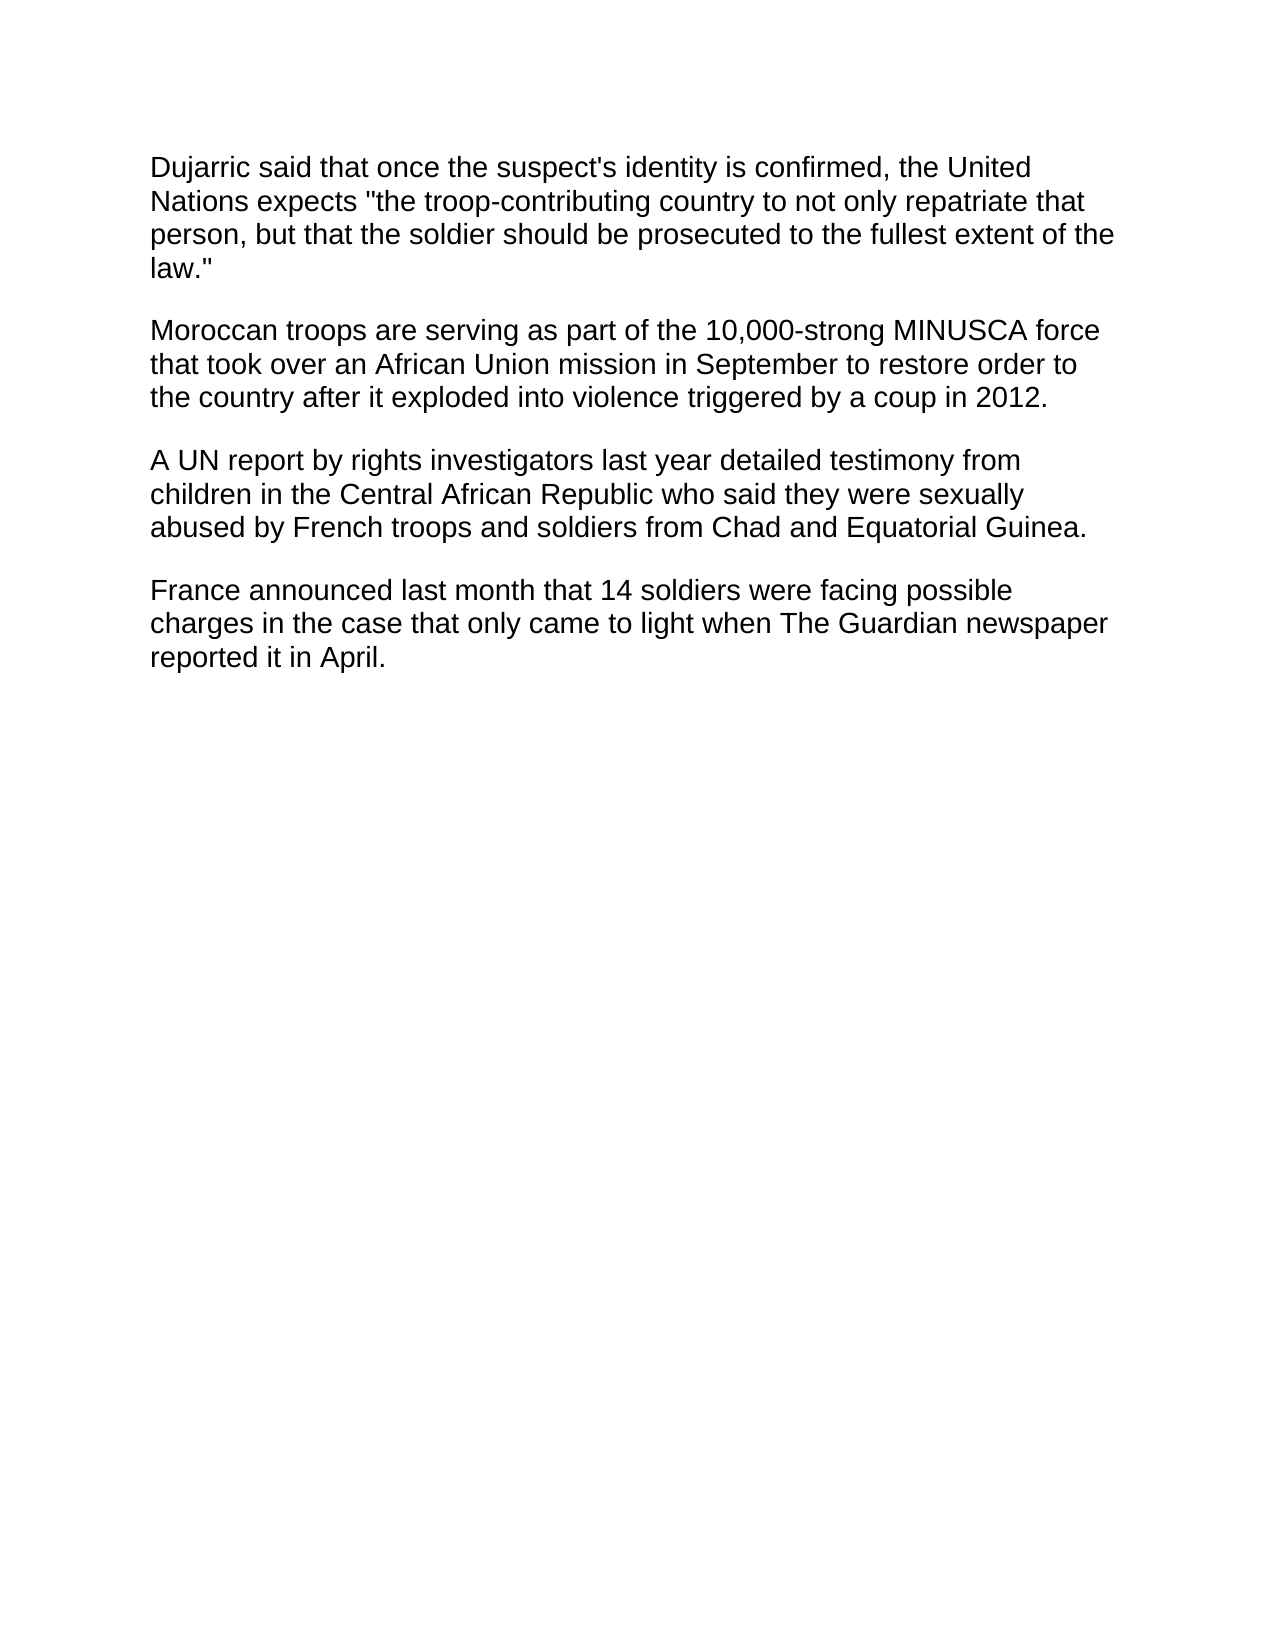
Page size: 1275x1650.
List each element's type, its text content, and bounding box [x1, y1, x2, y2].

text Moroccan troops are serving as part of the 10,000-strong MINUSCA force that took over an African Union mission in September to restore order to the country after it exploded into violence triggered by a coup in 2012. [150, 313, 1125, 414]
text Dujarric said that once the suspect's identity is confirmed, the United Nations expects "the troop-contributing country to not only repatriate that person, but that the soldier should be prosecuted to the fullest extent of the law." [150, 150, 1125, 284]
text France announced last month that 14 soldiers were facing possible charges in the case that only came to light when The Guardian newspaper reported it in April. [150, 573, 1125, 673]
text A UN report by rights investigators last year detailed testimony from children in the Central African Republic who said they were sexually abused by French troops and soldiers from Chad and Equatorial Guinea. [150, 443, 1125, 544]
